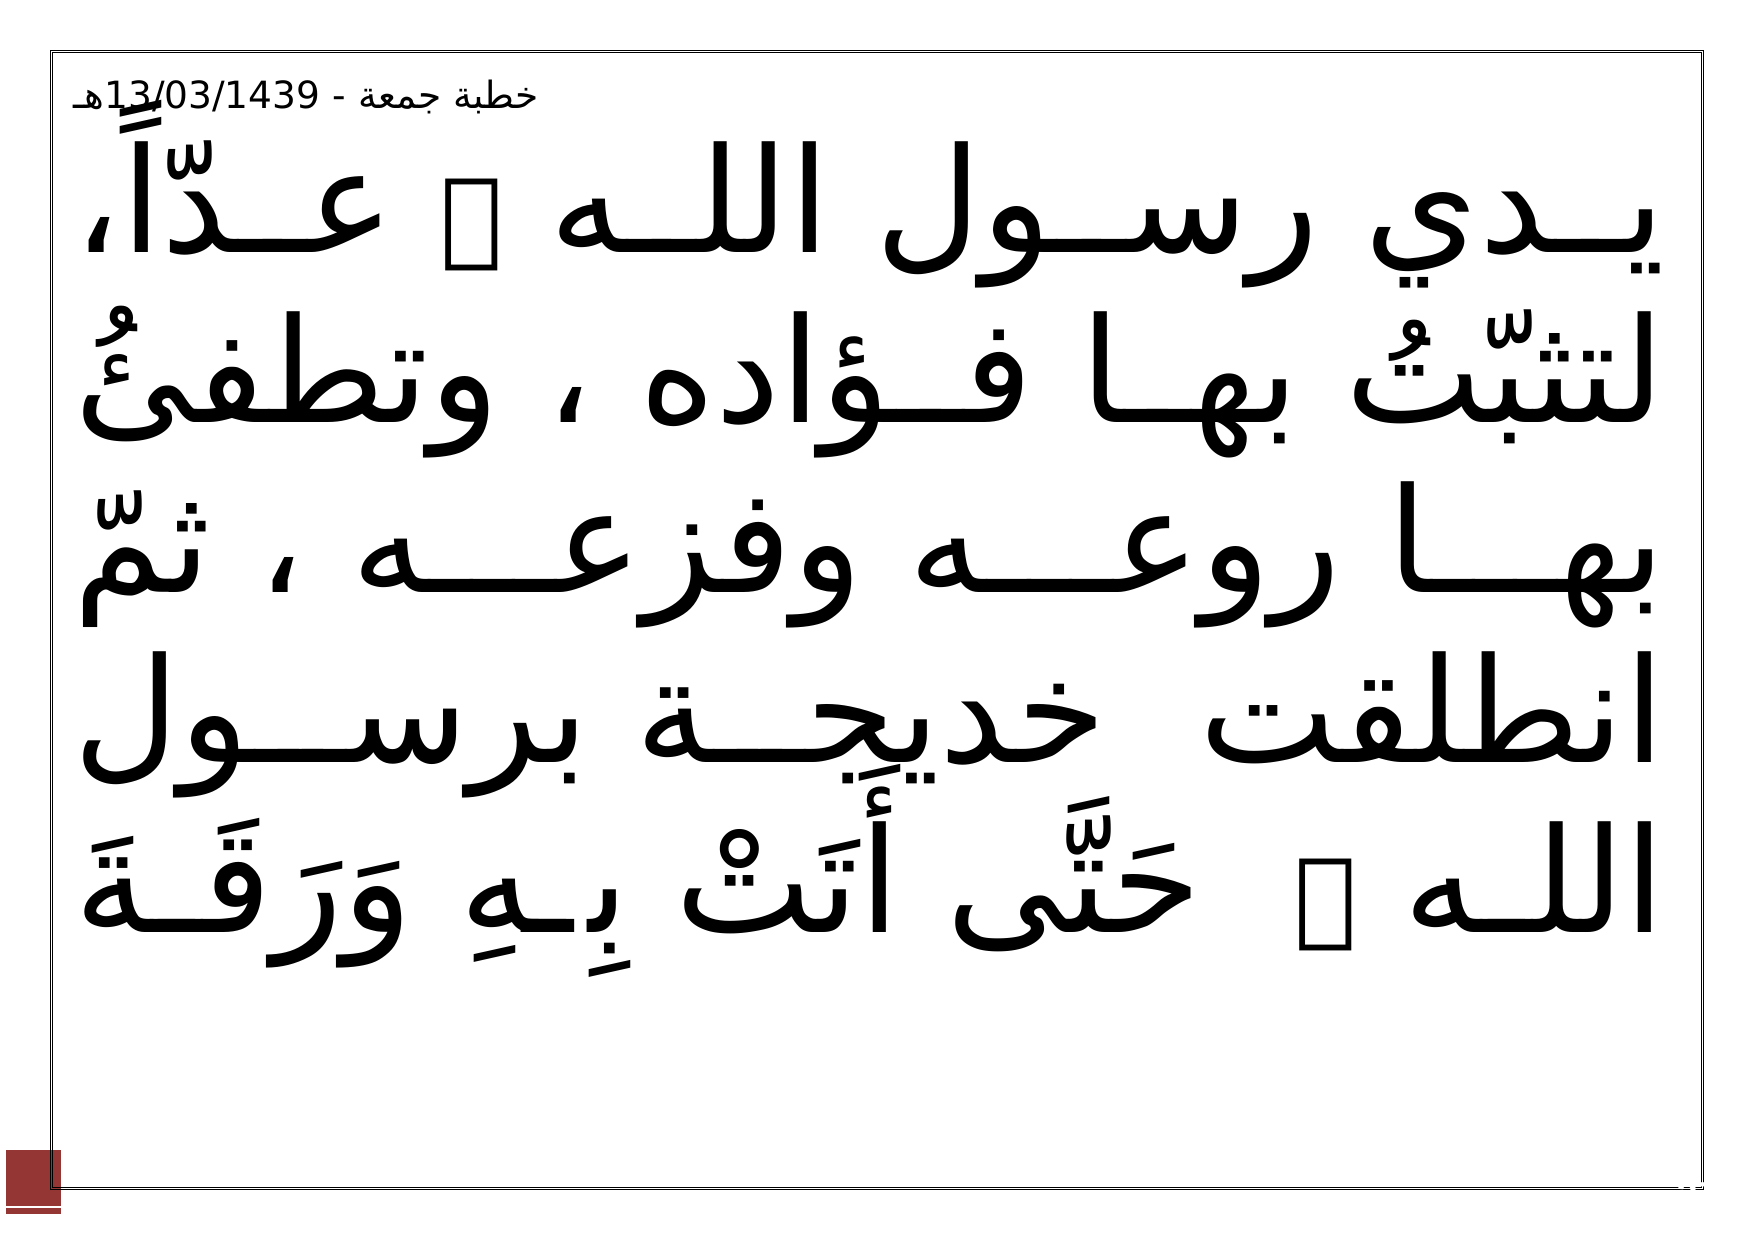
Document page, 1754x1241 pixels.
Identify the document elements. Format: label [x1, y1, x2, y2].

text [74, 117, 1665, 966]
